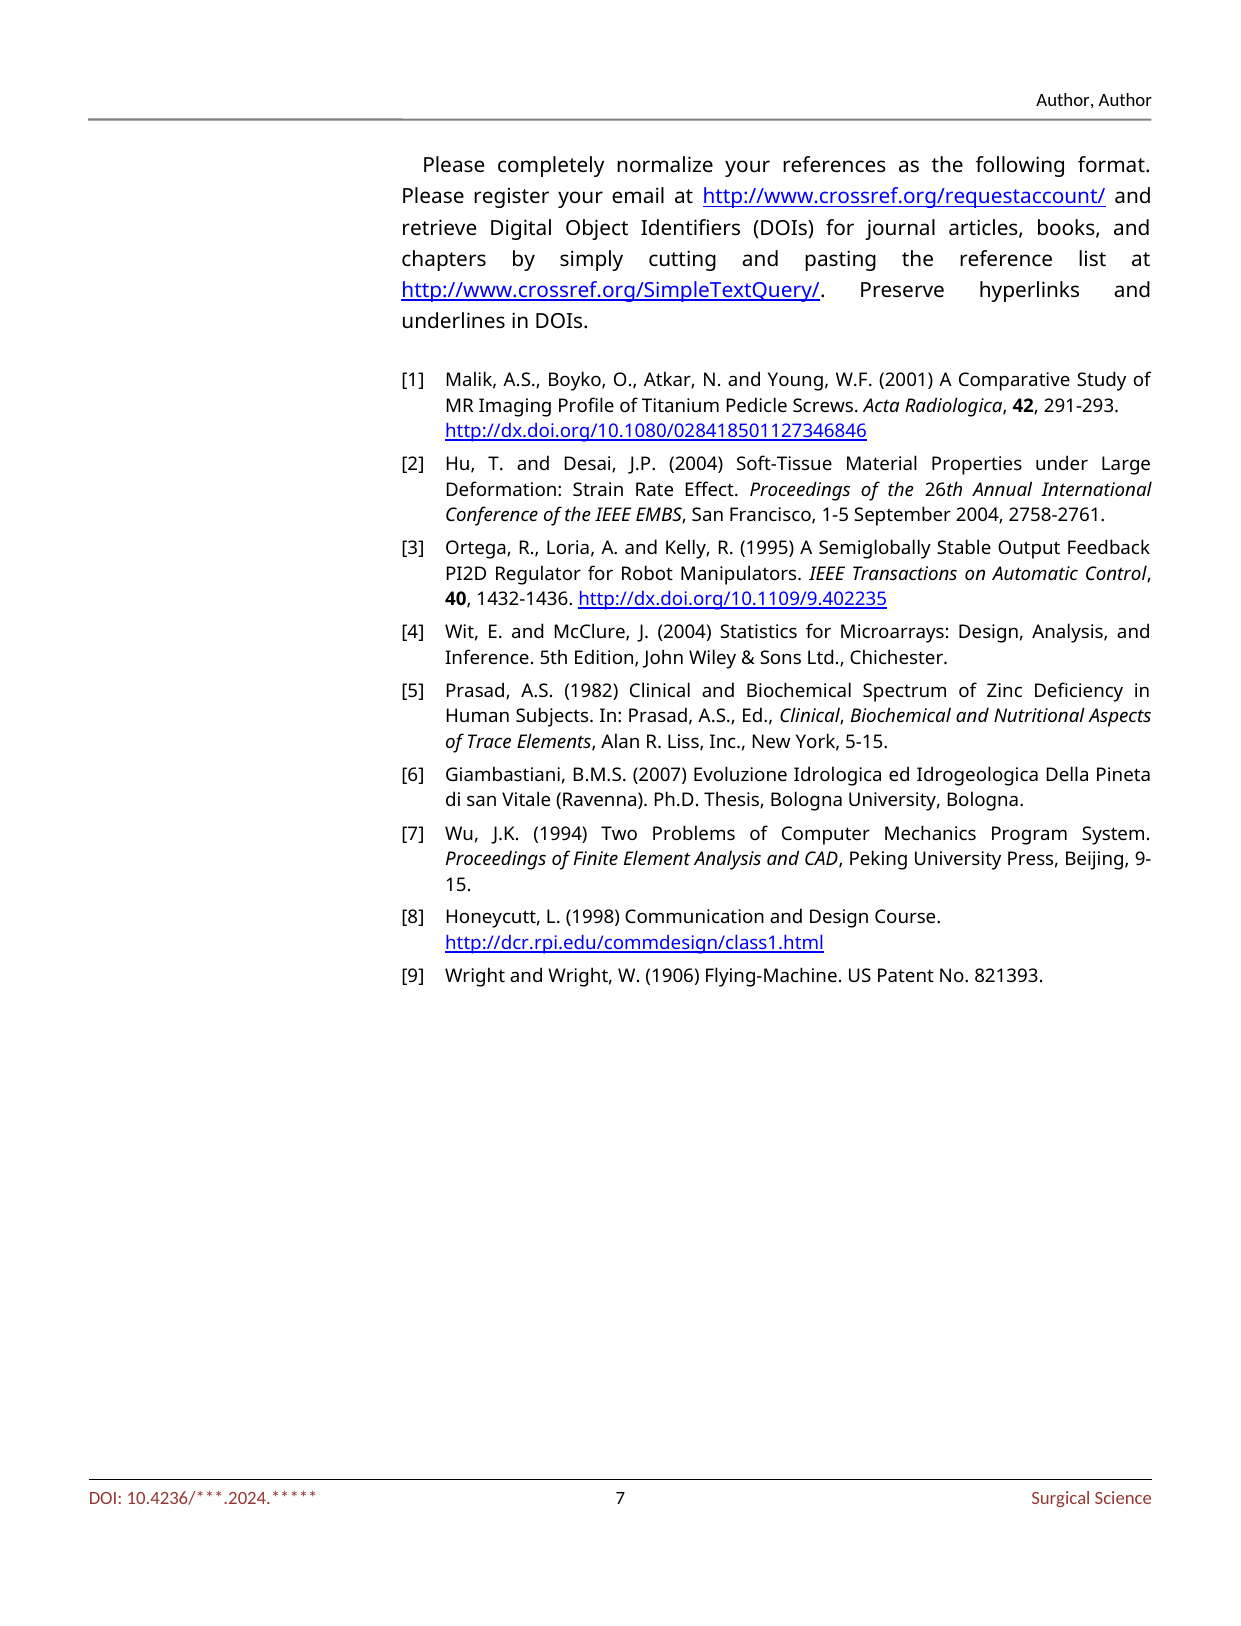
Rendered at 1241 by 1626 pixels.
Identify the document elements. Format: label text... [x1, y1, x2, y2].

list Malik, A.S., Boyko, O., Atkar, N. and Young, W.F. (2001) A Comparative Study of MR Imaging Profile of Titanium Pedicle Screws. Acta Radiologica, 42, 291-293. http://dx.doi.org/10.1080/028418501127346846 [401, 366, 1152, 443]
list Hu, T. and Desai, J.P. (2004) Soft-Tissue Material Properties under Large Deformation: Strain Rate Effect. Proceedings of the 26th Annual International Conference of the IEEE EMBS, San Francisco, 1-5 September 2004, 2758-2761. [401, 451, 1152, 527]
list Wu, J.K. (1994) Two Problems of Computer Mechanics Program System. Proceedings of Finite Element Analysis and CAD, Peking University Press, Beijing, 9-15. [401, 820, 1152, 896]
list Honeycutt, L. (1998) Communication and Design Course. http://dcr.rpi.edu/commdesign/class1.html [401, 904, 1152, 955]
text Please completely normalize your references as the following format. Please register your email at http://www.crossref.org/requestaccount/ and retrieve Digital Object Identifiers (DOIs) for journal articles, books, and chapters by simply cutting and pasting the reference list at http://www.crossref.org/SimpleTextQuery/. Preserve hyperlinks and underlines in DOIs. [401, 148, 1152, 335]
list Wright and Wright, W. (1906) Flying-Machine. US Patent No. 821393. [401, 962, 1152, 988]
list Ortega, R., Loria, A. and Kelly, R. (1995) A Semiglobally Stable Output Feedback PI2D Regulator for Robot Manipulators. IEEE Transactions on Automatic Control, 40, 1432-1436. http://dx.doi.org/10.1109/9.402235 [401, 534, 1152, 611]
list Wit, E. and McClure, J. (2004) Statistics for Microarrays: Design, Analysis, and Inference. 5th Edition, John Wiley & Sons Ltd., Chichester. [401, 619, 1152, 670]
list Prasad, A.S. (1982) Clinical and Biochemical Spectrum of Zinc Deficiency in Human Subjects. In: Prasad, A.S., Ed., Clinical, Biochemical and Nutritional Aspects of Trace Elements, Alan R. Liss, Inc., New York, 5-15. [401, 677, 1152, 754]
list Giambastiani, B.M.S. (2007) Evoluzione Idrologica ed Idrogeologica Della Pineta di san Vitale (Ravenna). Ph.D. Thesis, Bologna University, Bologna. [401, 761, 1152, 812]
